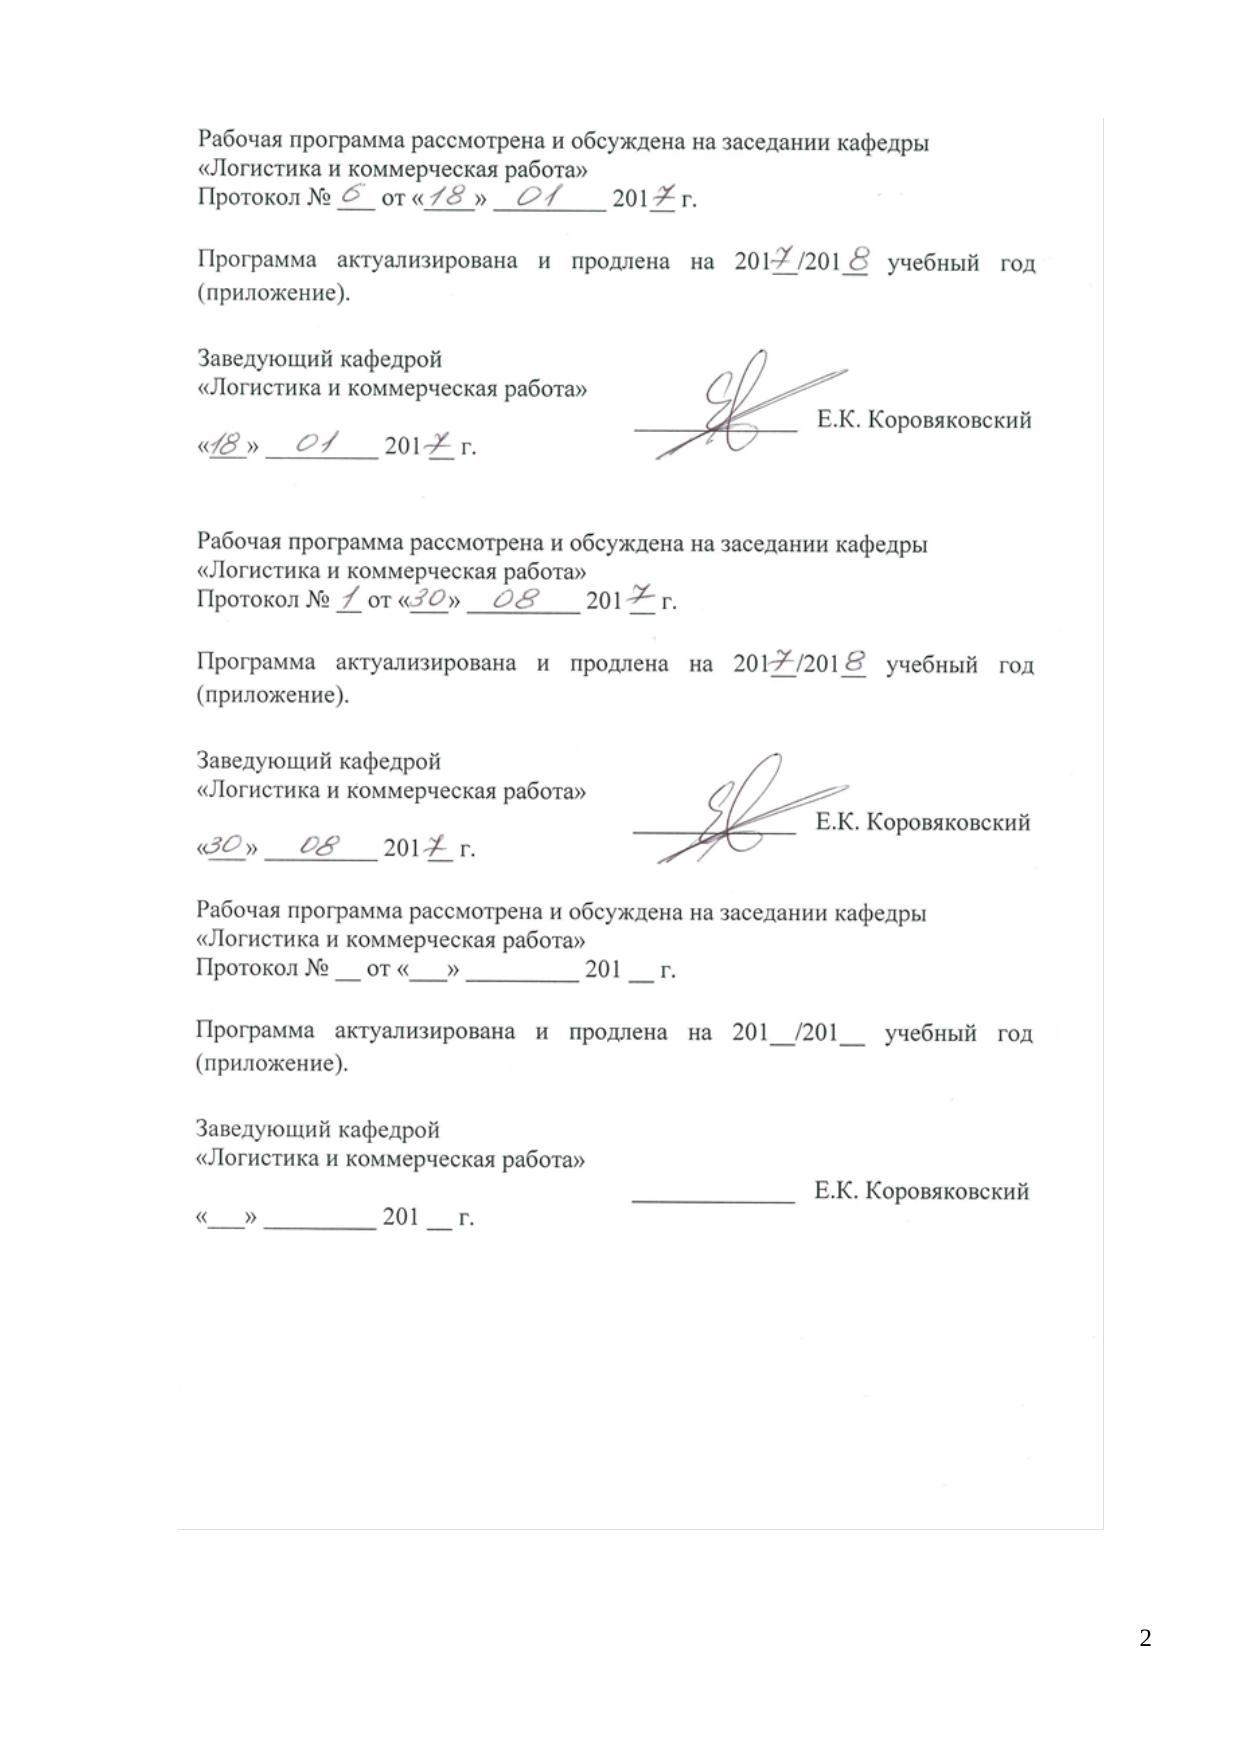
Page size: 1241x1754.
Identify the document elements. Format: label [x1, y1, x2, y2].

picture [177, 118, 1104, 1531]
